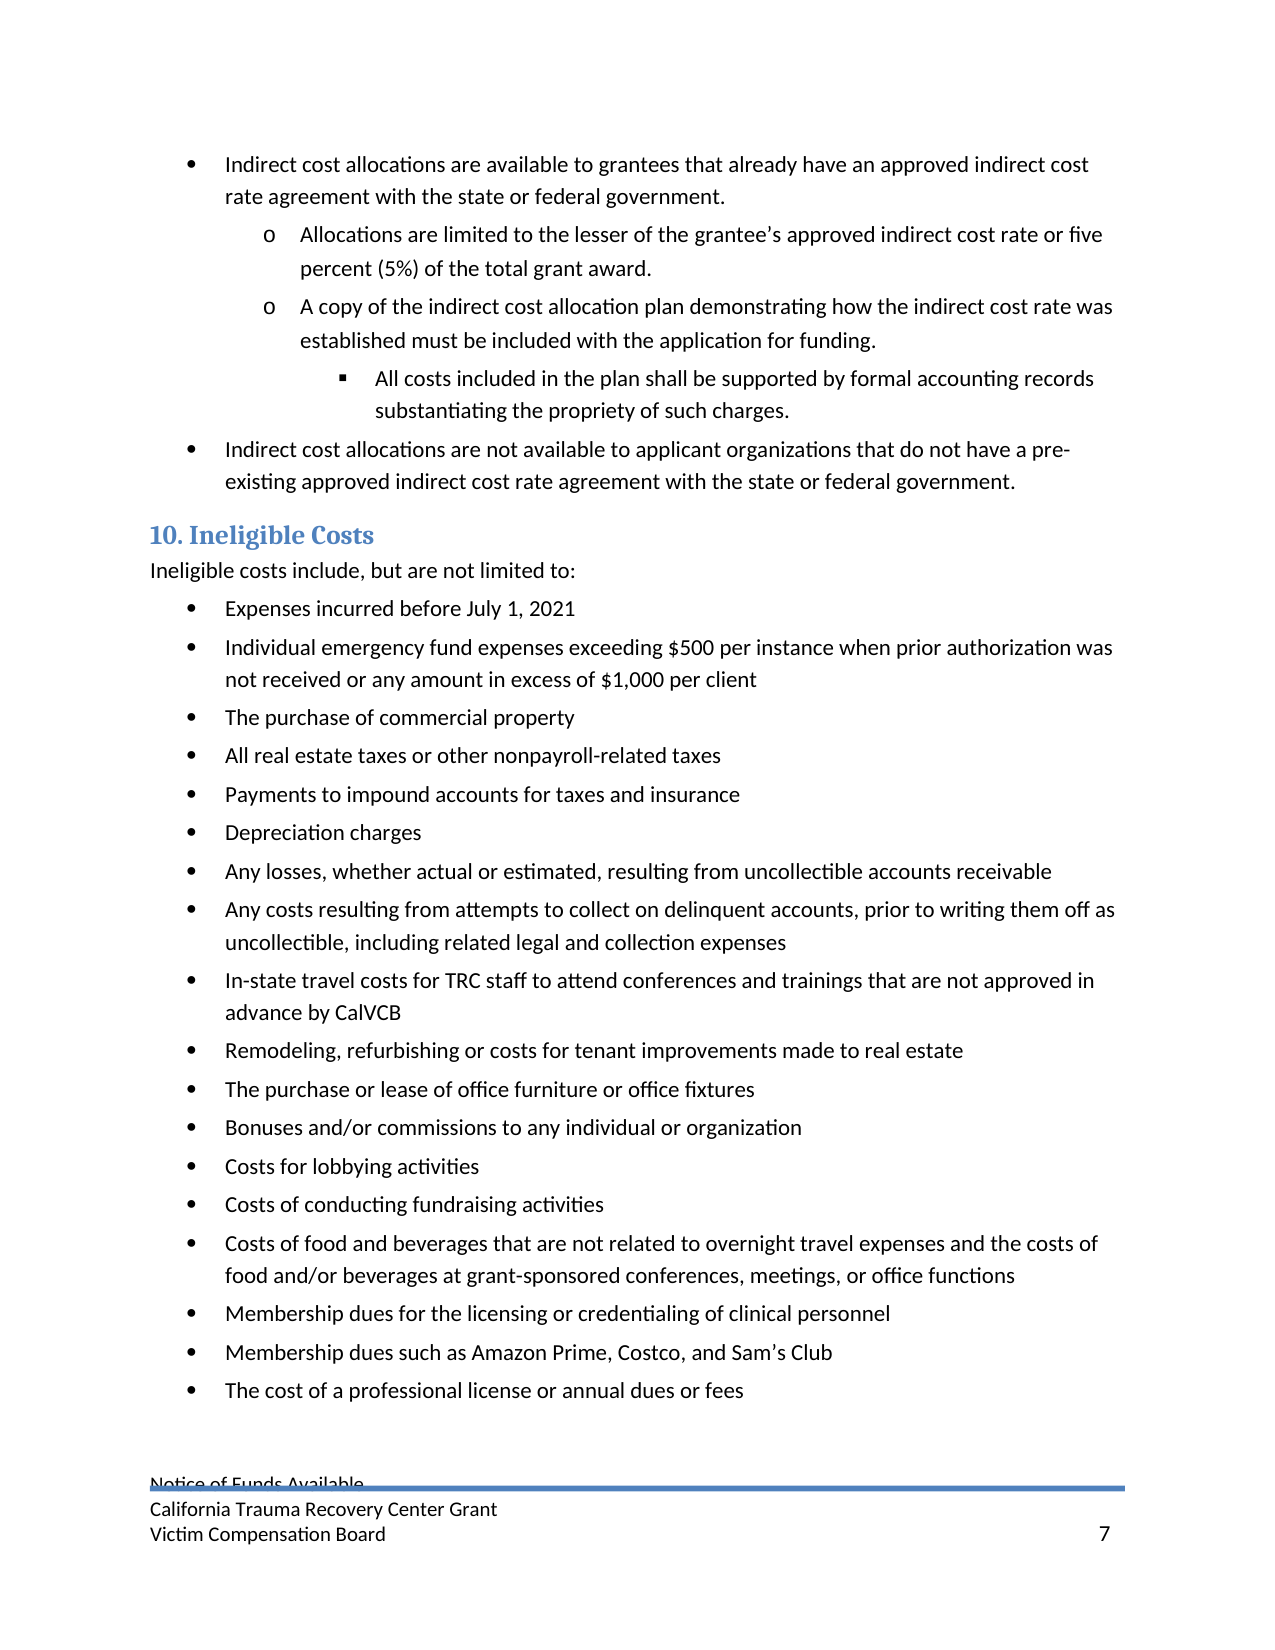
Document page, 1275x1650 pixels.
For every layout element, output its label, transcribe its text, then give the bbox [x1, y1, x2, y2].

list The cost of a professional license or annual dues or fees [187, 1376, 1125, 1404]
list Allocations are limited to the lesser of the grantee’s approved indirect cost rate or five percent (5%) of the total grant award. [262, 221, 1125, 282]
list Bonuses and/or commissions to any individual or organization [187, 1113, 1125, 1142]
list Costs of food and beverages that are not related to overnight travel expenses and the costs of food and/or beverages at grant-sponsored conferences, meetings, or office functions [187, 1229, 1125, 1289]
list Costs for lobbying activities [187, 1152, 1125, 1180]
list Costs of conducting fundraising activities [187, 1190, 1125, 1218]
list All real estate taxes or other nonpayroll-related taxes [187, 742, 1125, 770]
list Indirect cost allocations are not available to applicant organizations that do not have a pre-existing approved indirect cost rate agreement with the state or federal government. [187, 435, 1125, 495]
list Remodeling, refurbishing or costs for tenant improvements made to real estate [187, 1037, 1125, 1065]
list Indirect cost allocations are available to grantees that already have an approved indirect cost rate agreement with the state or federal government. [187, 150, 1125, 210]
list All costs included in the plan shall be supported by formal accounting records substantiating the propriety of such charges. [337, 364, 1125, 424]
list Expenses incurred before July 1, 2021 [187, 594, 1125, 622]
text Ineligible costs include, but are not limited to: [150, 556, 1125, 584]
list Depreciation charges [187, 818, 1125, 847]
list Membership dues such as Amazon Prime, Costco, and Sam’s Club [187, 1338, 1125, 1366]
list Any losses, whether actual or estimated, resulting from uncollectible accounts receivable [187, 857, 1125, 885]
list Individual emergency fund expenses exceeding $500 per instance when prior authorization was not received or any amount in excess of $1,000 per client [187, 633, 1125, 693]
list The purchase of commercial property [187, 703, 1125, 731]
list In-state travel costs for TRC staff to attend conferences and trainings that are not approved in advance by CalVCB [187, 966, 1125, 1026]
list Any costs resulting from attempts to collect on delinquent accounts, prior to writing them off as uncollectible, including related legal and collection expenses [187, 895, 1125, 956]
list The purchase or lease of office furniture or office fixtures [187, 1075, 1125, 1103]
subtitle 10. Ineligible Costs [150, 520, 1125, 551]
list A copy of the indirect cost allocation plan demonstrating how the indirect cost rate was established must be included with the application for funding. [262, 292, 1125, 354]
list Membership dues for the licensing or credentialing of clinical personnel [187, 1299, 1125, 1327]
list Payments to impound accounts for taxes and insurance [187, 780, 1125, 808]
